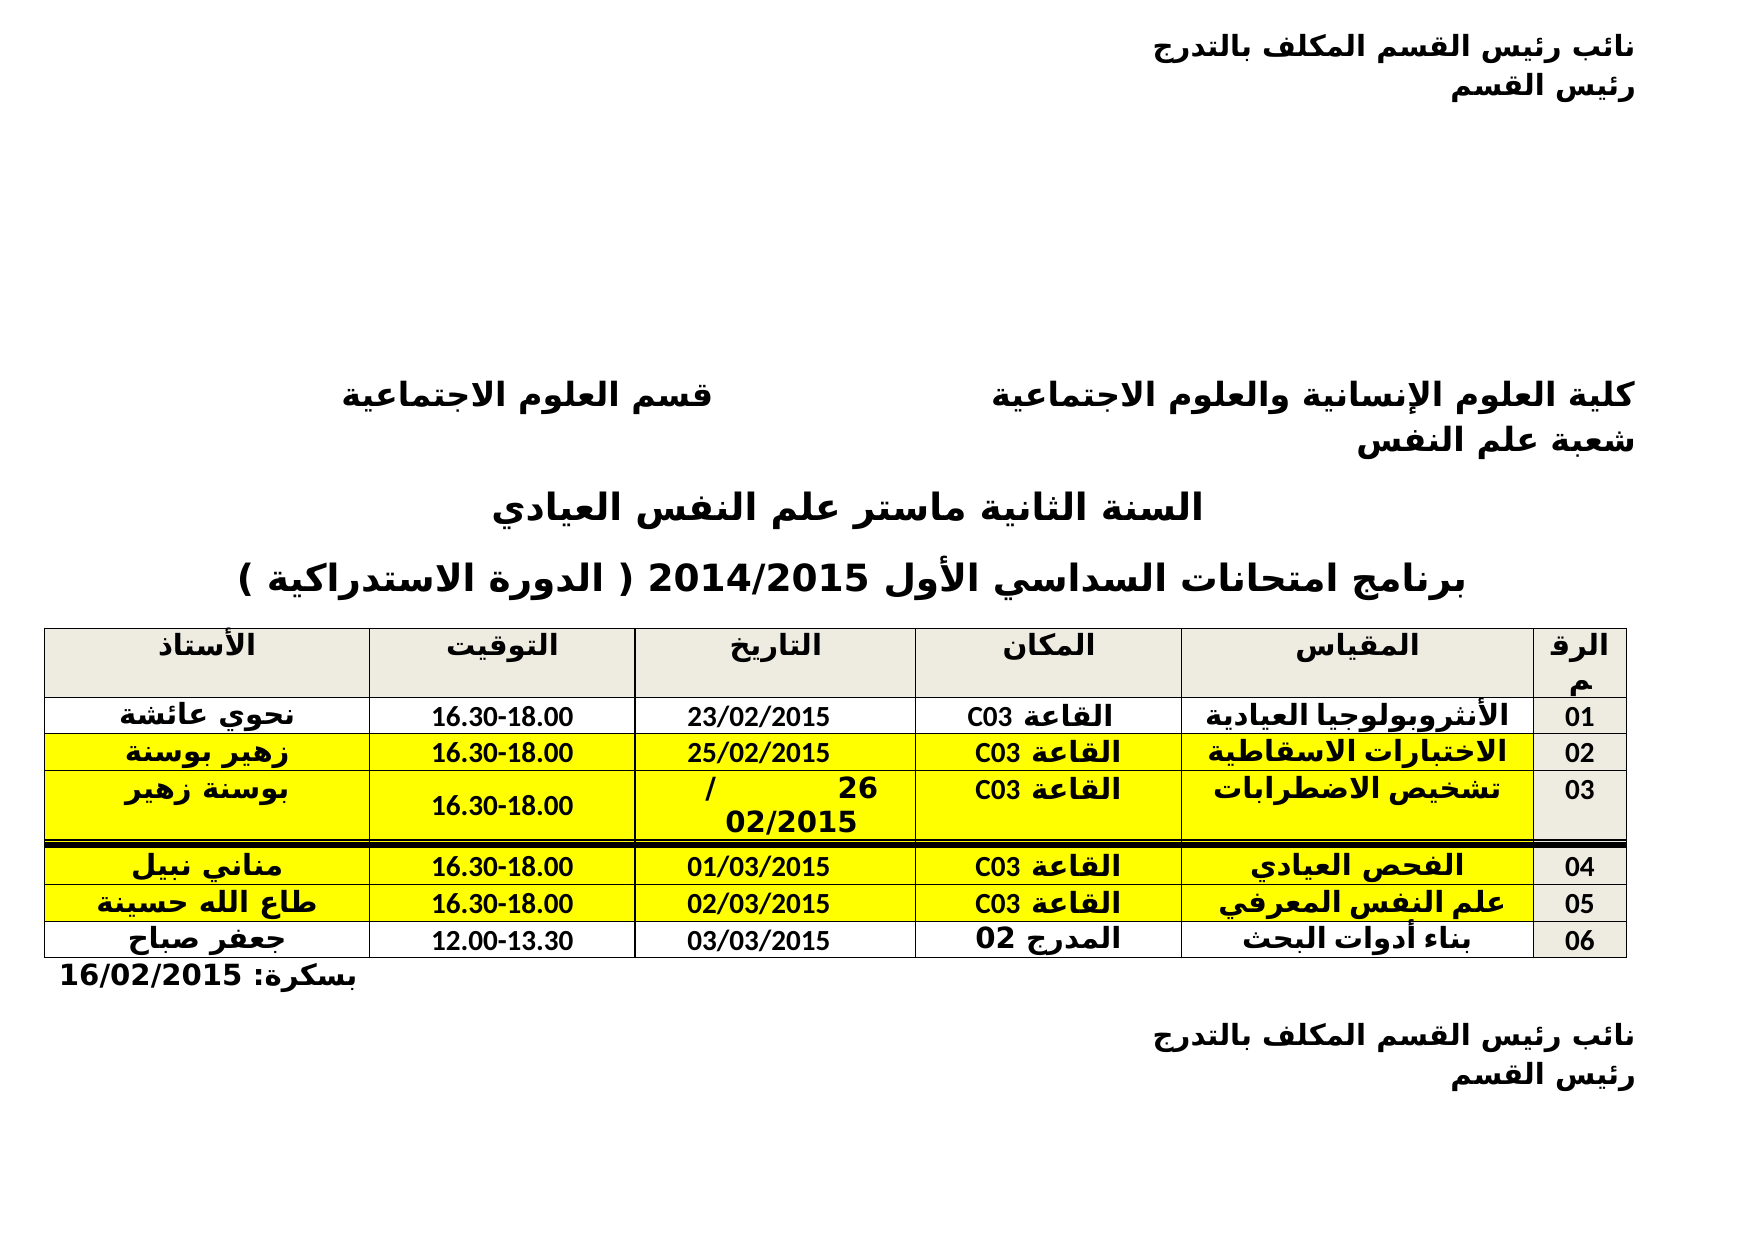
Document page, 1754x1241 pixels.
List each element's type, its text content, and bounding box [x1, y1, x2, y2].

table_cell 01 [1534, 698, 1626, 733]
table_cell القاعة C03 [916, 885, 1181, 921]
table_cell بناء أدوات البحث [1182, 922, 1533, 957]
table_cell 03/03/2015 [636, 922, 915, 957]
table_cell الأنثروبولوجيا العيادية [1182, 698, 1533, 733]
table_header التاريخ [636, 629, 915, 697]
table_cell 23/02/2015 [636, 698, 915, 733]
table_cell القاعة C03 [916, 698, 1181, 733]
table_cell علم النفس المعرفي [1182, 885, 1533, 921]
table_header التوقيت [370, 629, 634, 697]
table_header الرقم [1534, 629, 1626, 697]
table_cell 12.00-13.30 [370, 922, 634, 957]
table_cell القاعة C03 [916, 848, 1181, 884]
table_cell 16.30-18.00 [370, 885, 634, 921]
table_cell 25/02/2015 [636, 734, 915, 770]
table_cell زهير بوسنة [45, 734, 369, 770]
table_cell 02 [1534, 734, 1626, 770]
table_cell مناني نبيل [45, 848, 369, 884]
table_cell 16.30-18.00 [370, 771, 634, 839]
table_cell 16.30-18.00 [370, 734, 634, 770]
table_cell الفحص العيادي [1182, 848, 1533, 884]
text بسكرة: 16/02/2015 [59, 958, 1636, 992]
table_cell 16.30-18.00 [370, 698, 634, 733]
text كلية العلوم الإنسانية والعلوم الاجتماعية قسم العلوم الاجتماعية شعبة علم النفس [59, 375, 1636, 459]
table_header المقياس [1182, 629, 1533, 697]
table_cell 06 [1534, 922, 1626, 957]
text السنة الثانية ماستر علم النفس العيادي [59, 485, 1636, 529]
text برنامج امتحانات السداسي الأول 2014/2015 ( الدورة الاستدراكية ) [59, 556, 1636, 600]
table_cell طاع الله حسينة [45, 885, 369, 921]
table_cell 03 [1534, 771, 1626, 839]
table_cell نحوي عائشة [45, 698, 369, 733]
table_cell 26 /02/2015 [636, 771, 915, 839]
text نائب رئيس القسم المكلف بالتدرج رئيس القسم [59, 29, 1636, 102]
table_cell المدرج 02 [916, 922, 1181, 957]
table_cell الاختبارات الاسقاطية [1182, 734, 1533, 770]
table_cell القاعة C03 [916, 771, 1181, 839]
table_cell 16.30-18.00 [370, 848, 634, 884]
table_cell القاعة C03 [916, 734, 1181, 770]
table_cell بوسنة زهير [45, 771, 369, 839]
table_cell 01/03/2015 [636, 848, 915, 884]
text نائب رئيس القسم المكلف بالتدرج رئيس القسم [59, 1018, 1636, 1091]
table_cell تشخيص الاضطرابات [1182, 771, 1533, 839]
table_cell 04 [1534, 848, 1626, 884]
table_header الأستاذ [45, 629, 369, 697]
table_cell جعفر صباح [45, 922, 369, 957]
table_cell 02/03/2015 [636, 885, 915, 921]
table_header المكان [916, 629, 1181, 697]
table_cell 05 [1534, 885, 1626, 921]
